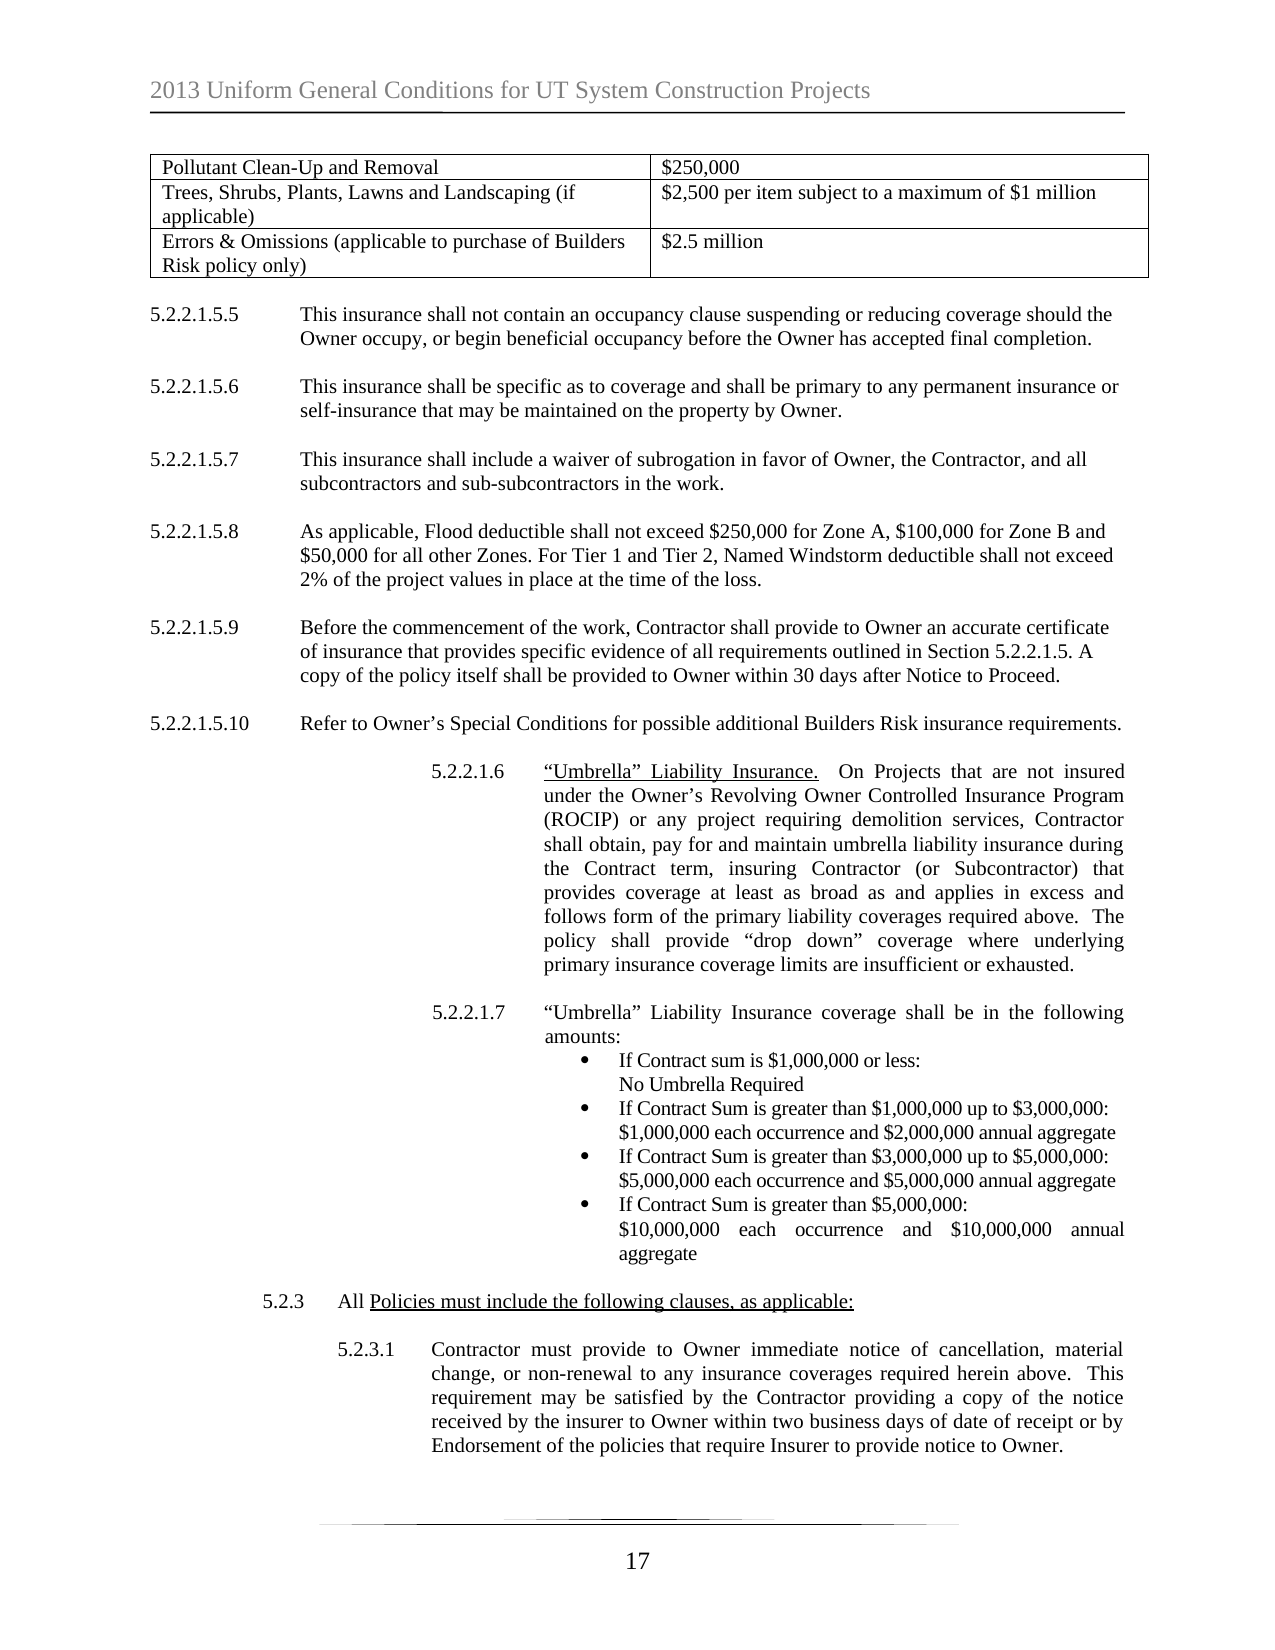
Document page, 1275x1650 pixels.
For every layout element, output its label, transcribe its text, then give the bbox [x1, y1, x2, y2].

text 5.2.2.1.5.6 This insurance shall be specific as to coverage and shall be primary to any permanent insurance or self-insurance that may be maintained on the property by Owner. [150, 374, 1125, 422]
table_cell $2,500 per item subject to a maximum of $1 million [651, 180, 1148, 228]
table_cell Trees, Shrubs, Plants, Lawns and Landscaping (if applicable) [151, 180, 650, 228]
text $10,000,000 each occurrence and $10,000,000 annual aggregate [544, 1216, 1125, 1264]
text $5,000,000 each occurrence and $5,000,000 annual aggregate [544, 1168, 1125, 1192]
text 5.2.2.1.5.7 This insurance shall include a waiver of subrogation in favor of Owner, the Contractor, and all subcontractors and sub-subcontractors in the work. [150, 446, 1125, 494]
list If Contract sum is $1,000,000 or less: [581, 1048, 1125, 1072]
text $1,000,000 each occurrence and $2,000,000 annual aggregate [544, 1120, 1125, 1144]
text 5.2.2.1.5.10 Refer to Owner’s Special Conditions for possible additional Builders Risk insurance requirements. [150, 711, 1125, 735]
table_cell $2.5 million [651, 229, 1148, 277]
text 5.2.2.1.5.9 Before the commencement of the work, Contractor shall provide to Owner an accurate certificate of insurance that provides specific evidence of all requirements outlined in Section 5.2.2.1.5. A copy of the policy itself shall be provided to Owner within 30 days after Notice to Proceed. [150, 615, 1125, 687]
text 5.2.2.1.5.5 This insurance shall not contain an occupancy clause suspending or reducing coverage should the Owner occupy, or begin beneficial occupancy before the Owner has accepted final completion. [150, 302, 1125, 350]
list If Contract Sum is greater than $1,000,000 up to $3,000,000: [581, 1096, 1125, 1120]
table_cell $250,000 [651, 155, 1148, 179]
table_cell Pollutant Clean-Up and Removal [151, 155, 650, 179]
text 5.2.2.1.5.8 As applicable, Flood deductible shall not exceed $250,000 for Zone A, $100,000 for Zone B and $50,000 for all other Zones. For Tier 1 and Tier 2, Named Windstorm deductible shall not exceed 2% of the project values in place at the time of the loss. [150, 519, 1125, 591]
list If Contract Sum is greater than $3,000,000 up to $5,000,000: [581, 1144, 1125, 1168]
text 5.2.3.1 Contractor must provide to Owner immediate notice of cancellation, material change, or non-renewal to any insurance coverages required herein above. This requirement may be satisfied by the Contractor providing a copy of the notice received by the insurer to Owner within two business days of date of receipt or by Endorsement of the policies that require Insurer to provide notice to Owner. [337, 1337, 1125, 1457]
table_cell Errors & Omissions (applicable to purchase of Builders Risk policy only) [151, 229, 650, 277]
text 5.2.2.1.7 “Umbrella” Liability Insurance coverage shall be in the following amounts: [432, 1000, 1125, 1048]
text No Umbrella Required [544, 1072, 1125, 1096]
list If Contract Sum is greater than $5,000,000: [581, 1192, 1125, 1216]
text 5.2.3 All Policies must include the following clauses, as applicable: [262, 1289, 1125, 1313]
text 5.2.2.1.6 “Umbrella” Liability Insurance. On Projects that are not insured under the Owner’s Revolving Owner Controlled Insurance Program (ROCIP) or any project requiring demolition services, Contractor shall obtain, pay for and maintain umbrella liability insurance during the Contract term, insuring Contractor (or Subcontractor) that provides coverage at least as broad as and applies in excess and follows form of the primary liability coverages required above. The policy shall provide “drop down” coverage where underlying primary insurance coverage limits are insufficient or exhausted. [431, 759, 1125, 976]
